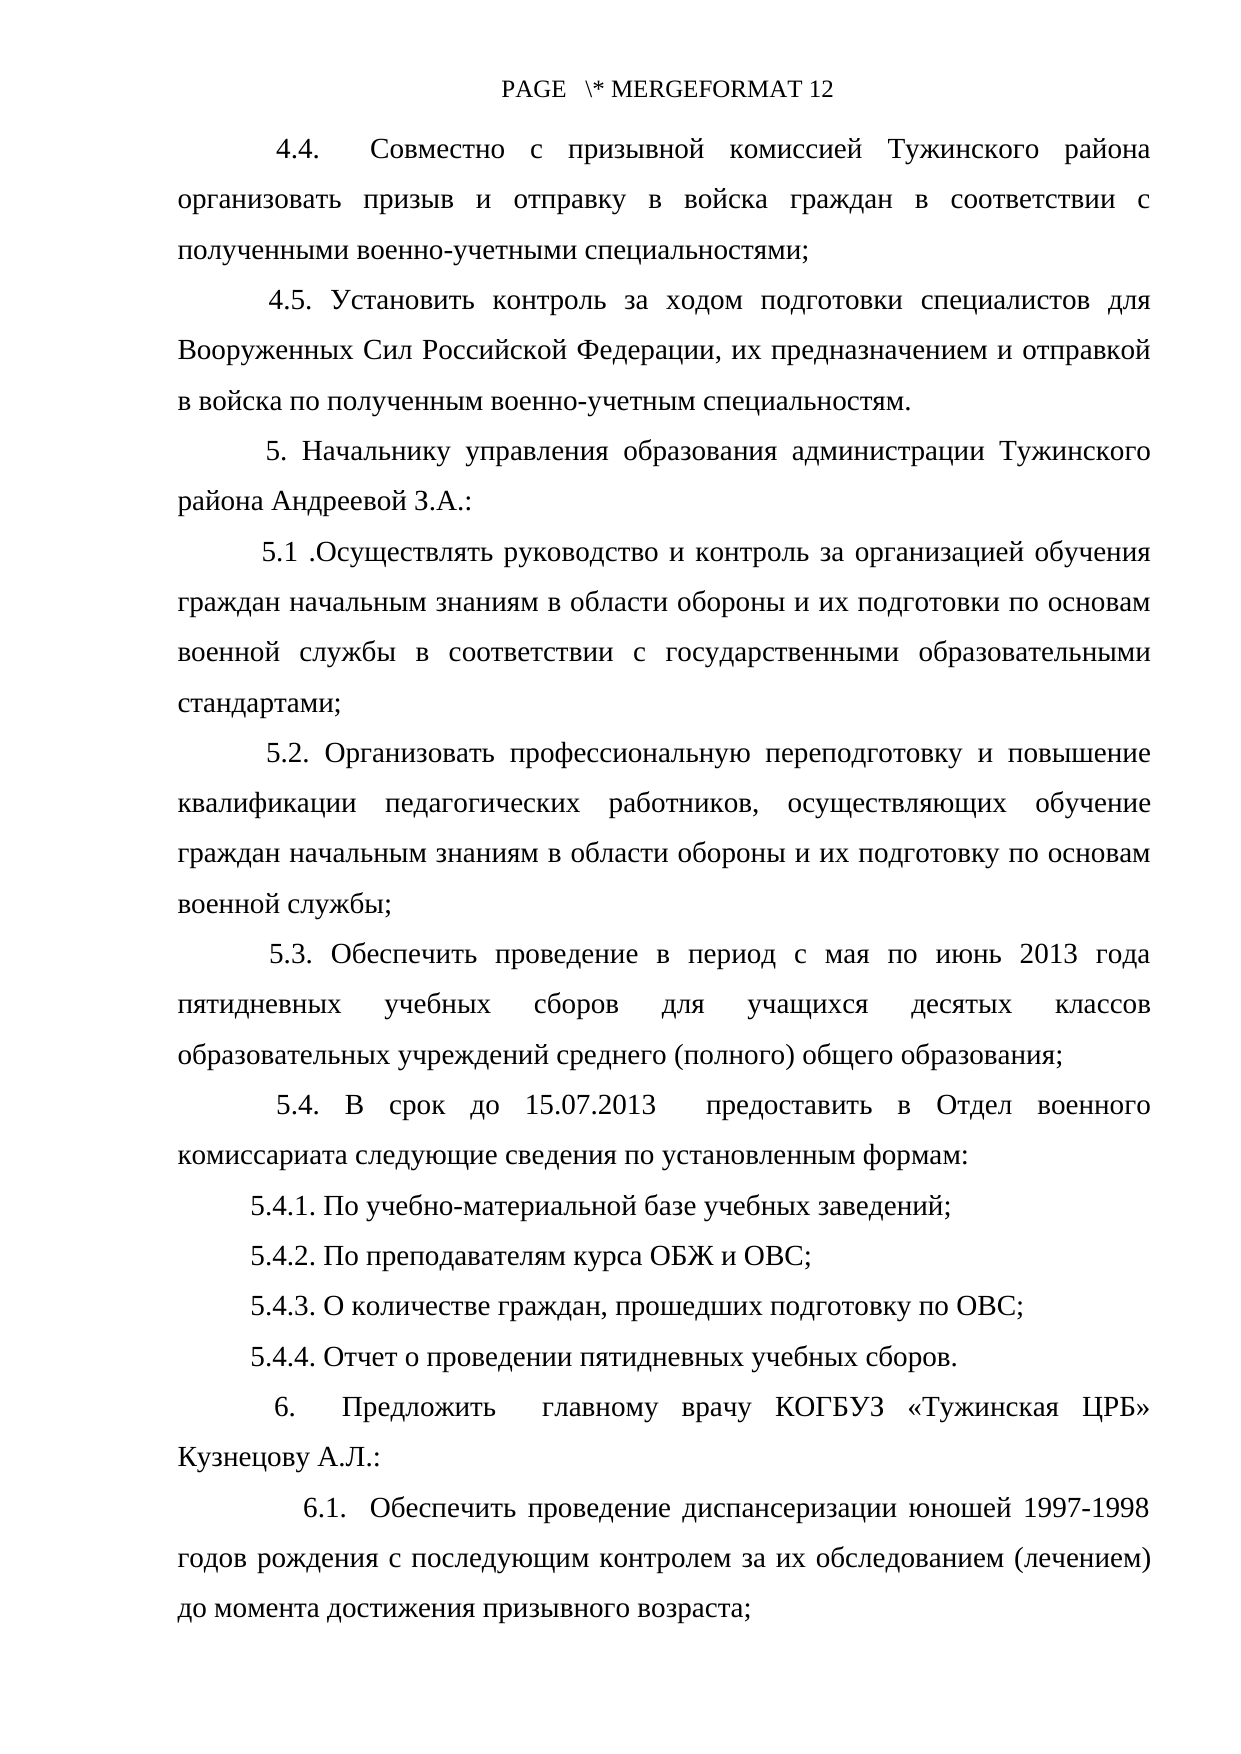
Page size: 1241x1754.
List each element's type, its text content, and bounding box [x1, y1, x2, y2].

text 5.4.3. О количестве граждан, прошедших подготовку по ОВС; [177, 1288, 1152, 1322]
text 5.4.4. Отчет о проведении пятидневных учебных сборов. [177, 1339, 1152, 1372]
text 4.4. Совместно с призывной комиссией Тужинского района организовать призыв и отправку в войска граждан в соответствии с полученными военно-учетными специальностями; [177, 131, 1152, 265]
text 5.4.1. По учебно-материальной базе учебных заведений; [177, 1188, 1152, 1221]
text 5.4.2. По преподавателям курса ОБЖ и ОВС; [177, 1238, 1152, 1272]
text 6.1. Обеспечить проведение диспансеризации юношей 1997-1998 годов рождения с последующим контролем за их обследованием (лечением) до момента достижения призывного возраста; [177, 1490, 1152, 1624]
text 5.1 .Осуществлять руководство и контроль за организацией обучения граждан начальным знаниям в области обороны и их подготовки по основам военной службы в соответствии с государственными образовательными стандартами; [177, 534, 1152, 718]
text 5.4. В срок до 15.07.2013 предоставить в Отдел военного комиссариата следующие сведения по установленным формам: [177, 1087, 1152, 1171]
text 4.5. Установить контроль за ходом подготовки специалистов для Вооруженных Сил Российской Федерации, их предназначением и отправкой в войска по полученным военно-учетным специальностям. [177, 282, 1152, 416]
text 5. Начальнику управления образования администрации Тужинского района Андреевой З.А.: [177, 433, 1152, 517]
text 6. Предложить главному врачу КОГБУЗ «Тужинская ЦРБ» Кузнецову А.Л.: [177, 1389, 1152, 1473]
text 5.2. Организовать профессиональную переподготовку и повышение квалификации педагогических работников, осуществляющих обучение граждан начальным знаниям в области обороны и их подготовку по основам военной службы; [177, 735, 1152, 919]
text 5.3. Обеспечить проведение в период с мая по июнь 2013 года пятидневных учебных сборов для учащихся десятых классов образовательных учреждений среднего (полного) общего образования; [177, 936, 1152, 1070]
